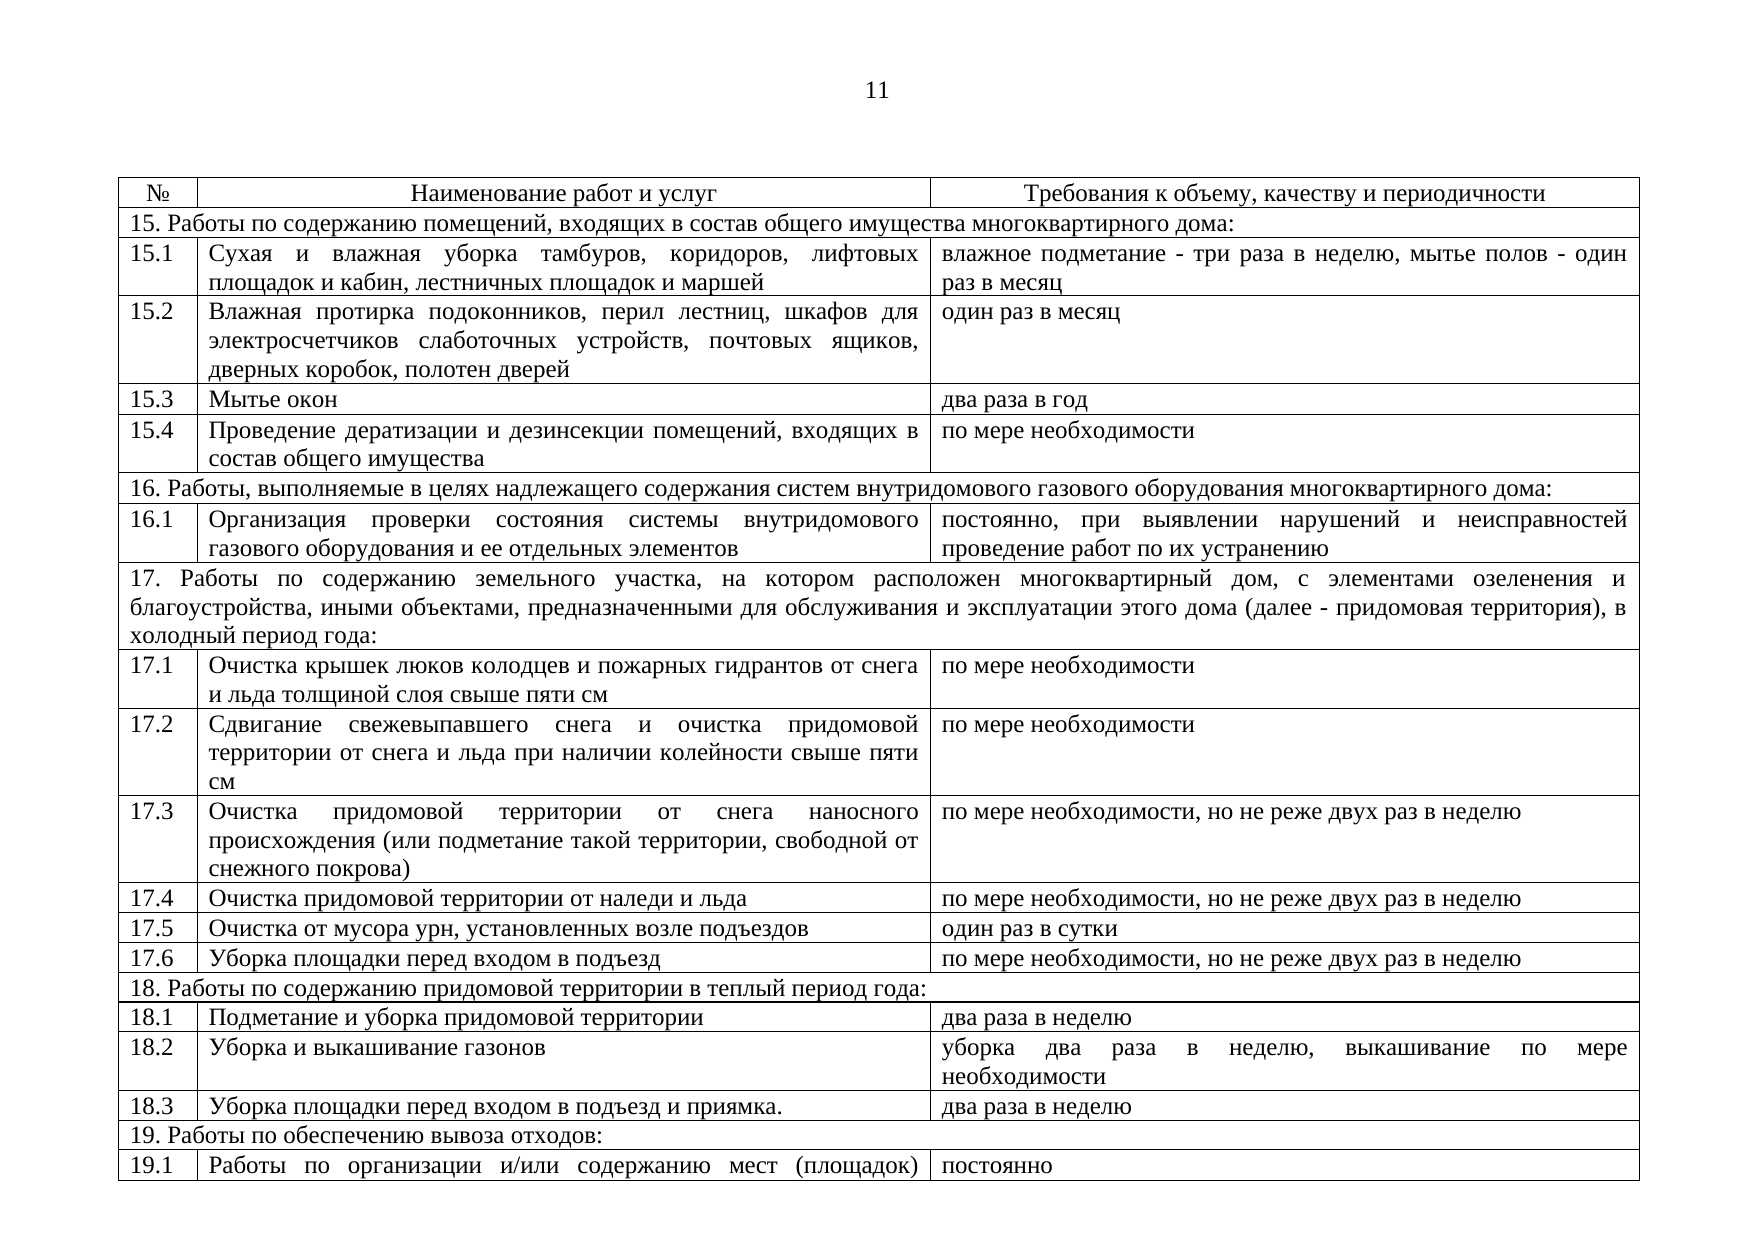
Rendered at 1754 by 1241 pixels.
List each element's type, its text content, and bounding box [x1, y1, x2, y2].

table_cell 18. Работы по содержанию придомовой территории в теплый период года: [119, 973, 1639, 1001]
table_cell два раза в год [931, 384, 1639, 414]
table_cell Уборка площадки перед входом в подъезд и приямка. [198, 1091, 930, 1119]
table_cell 18.2 [119, 1032, 197, 1090]
table_cell Мытье окон [198, 384, 930, 414]
table_cell влажное подметание - три раза в неделю, мытье полов - один раз в месяц [931, 238, 1639, 295]
table_cell два раза в неделю [931, 1091, 1639, 1119]
table_cell по мере необходимости [931, 709, 1639, 795]
table_cell 15.4 [119, 415, 197, 472]
table_cell Очистка крышек люков колодцев и пожарных гидрантов от снега и льда толщиной слоя свыше пяти см [198, 650, 930, 708]
table_cell 17. Работы по содержанию земельного участка, на котором расположен многоквартирный дом, с элементами озеленения и благоустройства, иными объектами, предназначенными для обслуживания и эксплуатации этого дома (далее - придомовая территория), в холодный период года: [119, 563, 1639, 649]
table_cell 15.3 [119, 384, 197, 414]
table_cell 17.2 [119, 709, 197, 795]
table_cell Уборка и выкашивание газонов [198, 1032, 930, 1090]
table_cell 17.6 [119, 943, 197, 972]
table_cell по мере необходимости, но не реже двух раз в неделю [931, 883, 1639, 912]
table_cell 18.1 [119, 1003, 197, 1031]
table_cell Уборка площадки перед входом в подъезд [198, 943, 930, 972]
table_cell один раз в сутки [931, 913, 1639, 942]
table_cell 15.1 [119, 238, 197, 295]
table_cell Влажная протирка подоконников, перил лестниц, шкафов для электросчетчиков слаботочных устройств, почтовых ящиков, дверных коробок, полотен дверей [198, 296, 930, 383]
table_cell по мере необходимости, но не реже двух раз в неделю [931, 796, 1639, 882]
table_cell 15. Работы по содержанию помещений, входящих в состав общего имущества многоквартирного дома: [119, 208, 1639, 237]
table_cell 19.1 [119, 1150, 197, 1180]
table_cell 17.4 [119, 883, 197, 912]
table_cell 15.2 [119, 296, 197, 383]
table_header Требования к объему, качеству и периодичности [931, 178, 1639, 207]
table_cell 17.1 [119, 650, 197, 708]
table_cell 16. Работы, выполняемые в целях надлежащего содержания систем внутридомового газового оборудования многоквартирного дома: [119, 473, 1639, 503]
table_cell по мере необходимости [931, 415, 1639, 472]
table_cell уборка два раза в неделю, выкашивание по мере необходимости [931, 1032, 1639, 1090]
table_cell Очистка придомовой территории от снега наносного происхождения (или подметание такой территории, свободной от снежного покрова) [198, 796, 930, 882]
table_header Наименование работ и услуг [198, 178, 930, 207]
table_cell один раз в месяц [931, 296, 1639, 383]
table_cell Очистка придомовой территории от наледи и льда [198, 883, 930, 912]
table_cell два раза в неделю [931, 1003, 1639, 1031]
table_cell Сдвигание свежевыпавшего снега и очистка придомовой территории от снега и льда при наличии колейности свыше пяти см [198, 709, 930, 795]
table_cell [198, 1150, 930, 1180]
table_cell Очистка от мусора урн, установленных возле подъездов [198, 913, 930, 942]
table_cell 18.3 [119, 1091, 197, 1119]
table_cell 16.1 [119, 504, 197, 562]
table_cell 17.3 [119, 796, 197, 882]
table_cell Организация проверки состояния системы внутридомового газового оборудования и ее отдельных элементов [198, 504, 930, 562]
table_cell по мере необходимости [931, 650, 1639, 708]
table_header № [119, 178, 197, 207]
table_cell постоянно [931, 1150, 1639, 1180]
table_cell 19. Работы по обеспечению вывоза отходов: [119, 1121, 1639, 1149]
table_cell постоянно, при выявлении нарушений и неисправностей проведение работ по их устранению [931, 504, 1639, 562]
table_cell Проведение дератизации и дезинсекции помещений, входящих в состав общего имущества [198, 415, 930, 472]
table_cell по мере необходимости, но не реже двух раз в неделю [931, 943, 1639, 972]
table_cell 17.5 [119, 913, 197, 942]
table_cell Подметание и уборка придомовой территории [198, 1003, 930, 1031]
table_cell Сухая и влажная уборка тамбуров, коридоров, лифтовых площадок и кабин, лестничных площадок и маршей [198, 238, 930, 295]
